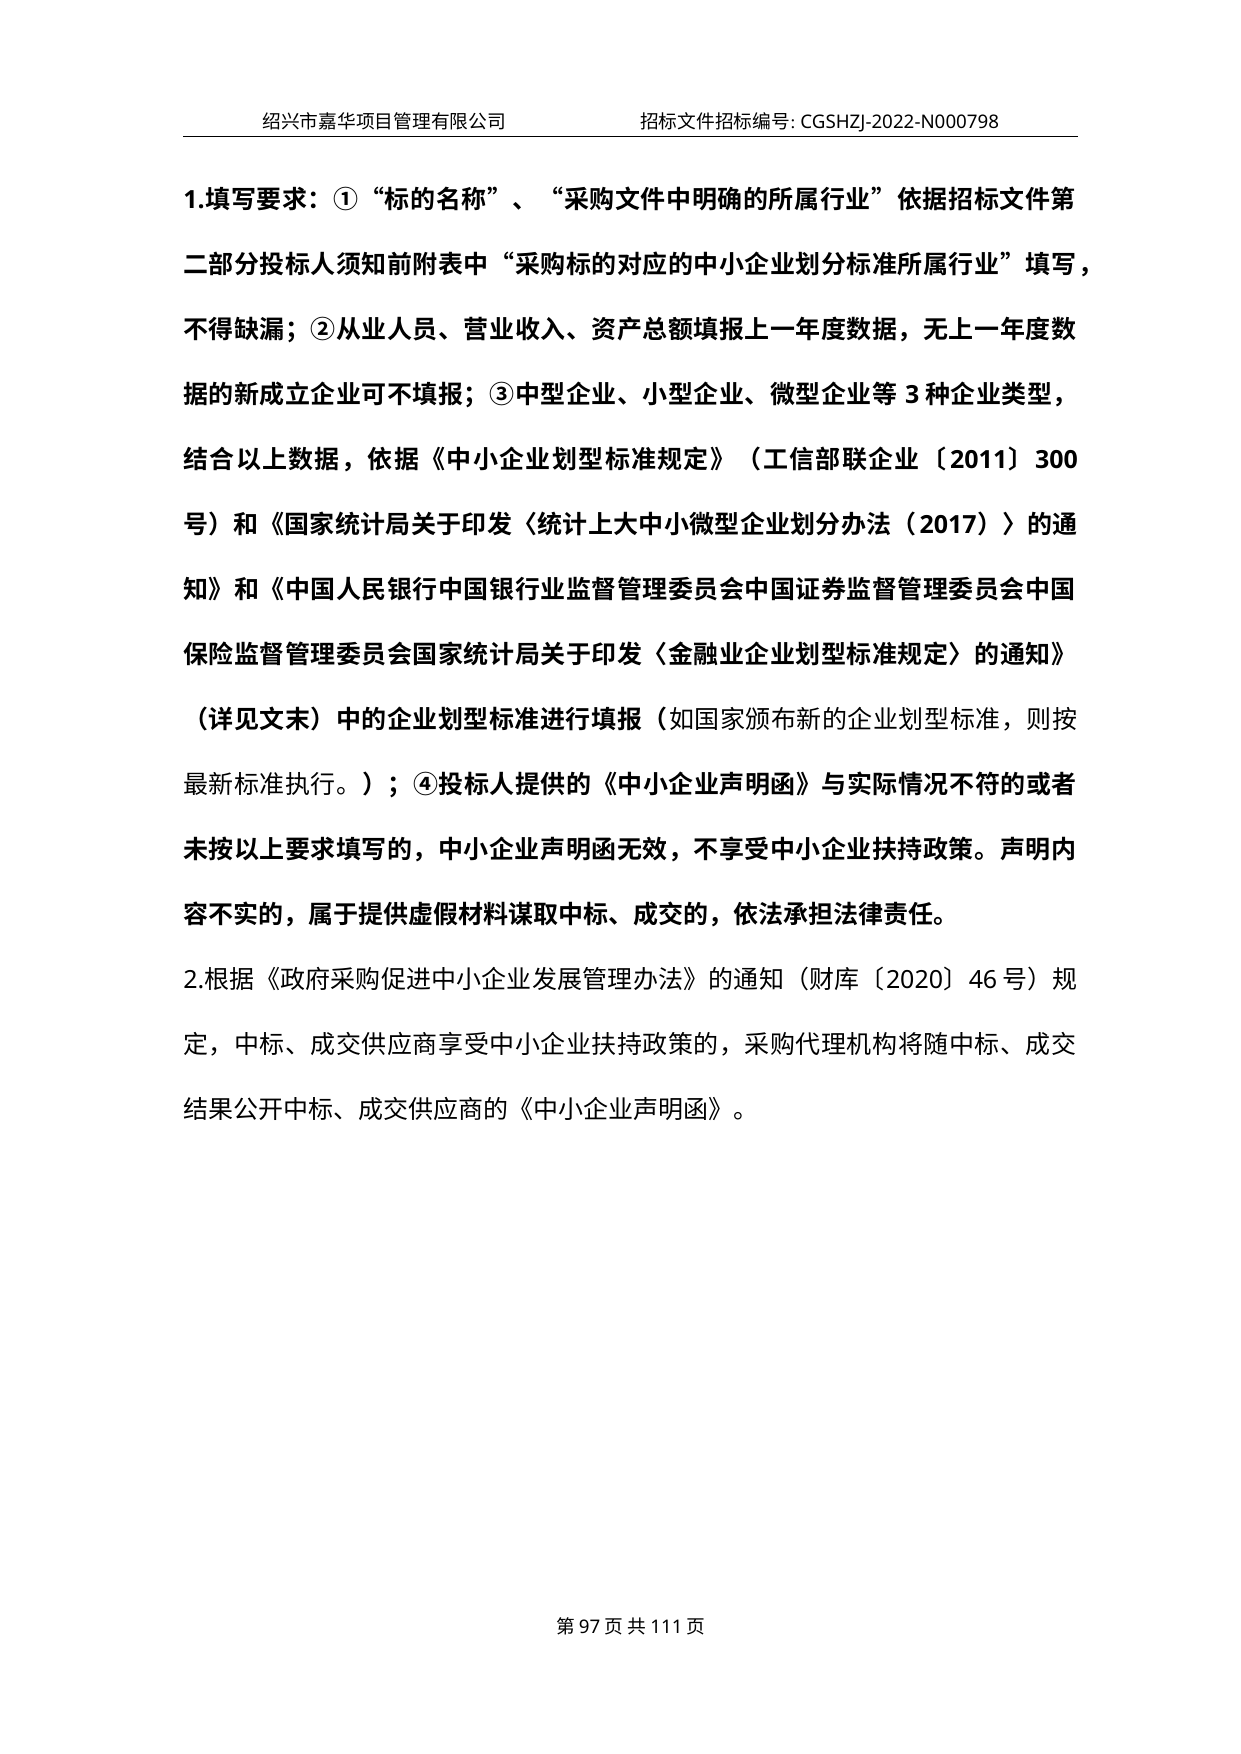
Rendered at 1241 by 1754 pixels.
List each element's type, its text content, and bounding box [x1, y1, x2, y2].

text 1.填写要求：①“标的名称”、“采购文件中明确的所属行业”依据招标文件第二部分投标人须知前附表中“采购标的对应的中小企业划分标准所属行业”填写，不得缺漏；②从业人员、营业收入、资产总额填报上一年度数据，无上一年度数据的新成立企业可不填报；③中型企业、小型企业、微型企业等3种企业类型，结合以上数据，依据《中小企业划型标准规定》（工信部联企业〔2011〕300号）和《国家统计局关于印发〈统计上大中小微型企业划分办法（2017）〉的通知》和《中国人民银行中国银行业监督管理委员会中国证券监督管理委员会中国保险监督管理委员会国家统计局关于印发〈金融业企业划型标准规定〉的通知》（详见文末）中的企业划型标准进行填报（如国家颁布新的企业划型标准，则按最新标准执行。）；④投标人提供的《中小企业声明函》与实际情况不符的或者未按以上要求填写的，中小企业声明函无效，不享受中小企业扶持政策。声明内容不实的，属于提供虚假材料谋取中标、成交的，依法承担法律责任。 [183, 166, 1078, 946]
text 2.根据《政府采购促进中小企业发展管理办法》的通知（财库〔2020〕46号）规定，中标、成交供应商享受中小企业扶持政策的，采购代理机构将随中标、成交结果公开中标、成交供应商的《中小企业声明函》。 [183, 946, 1078, 1141]
